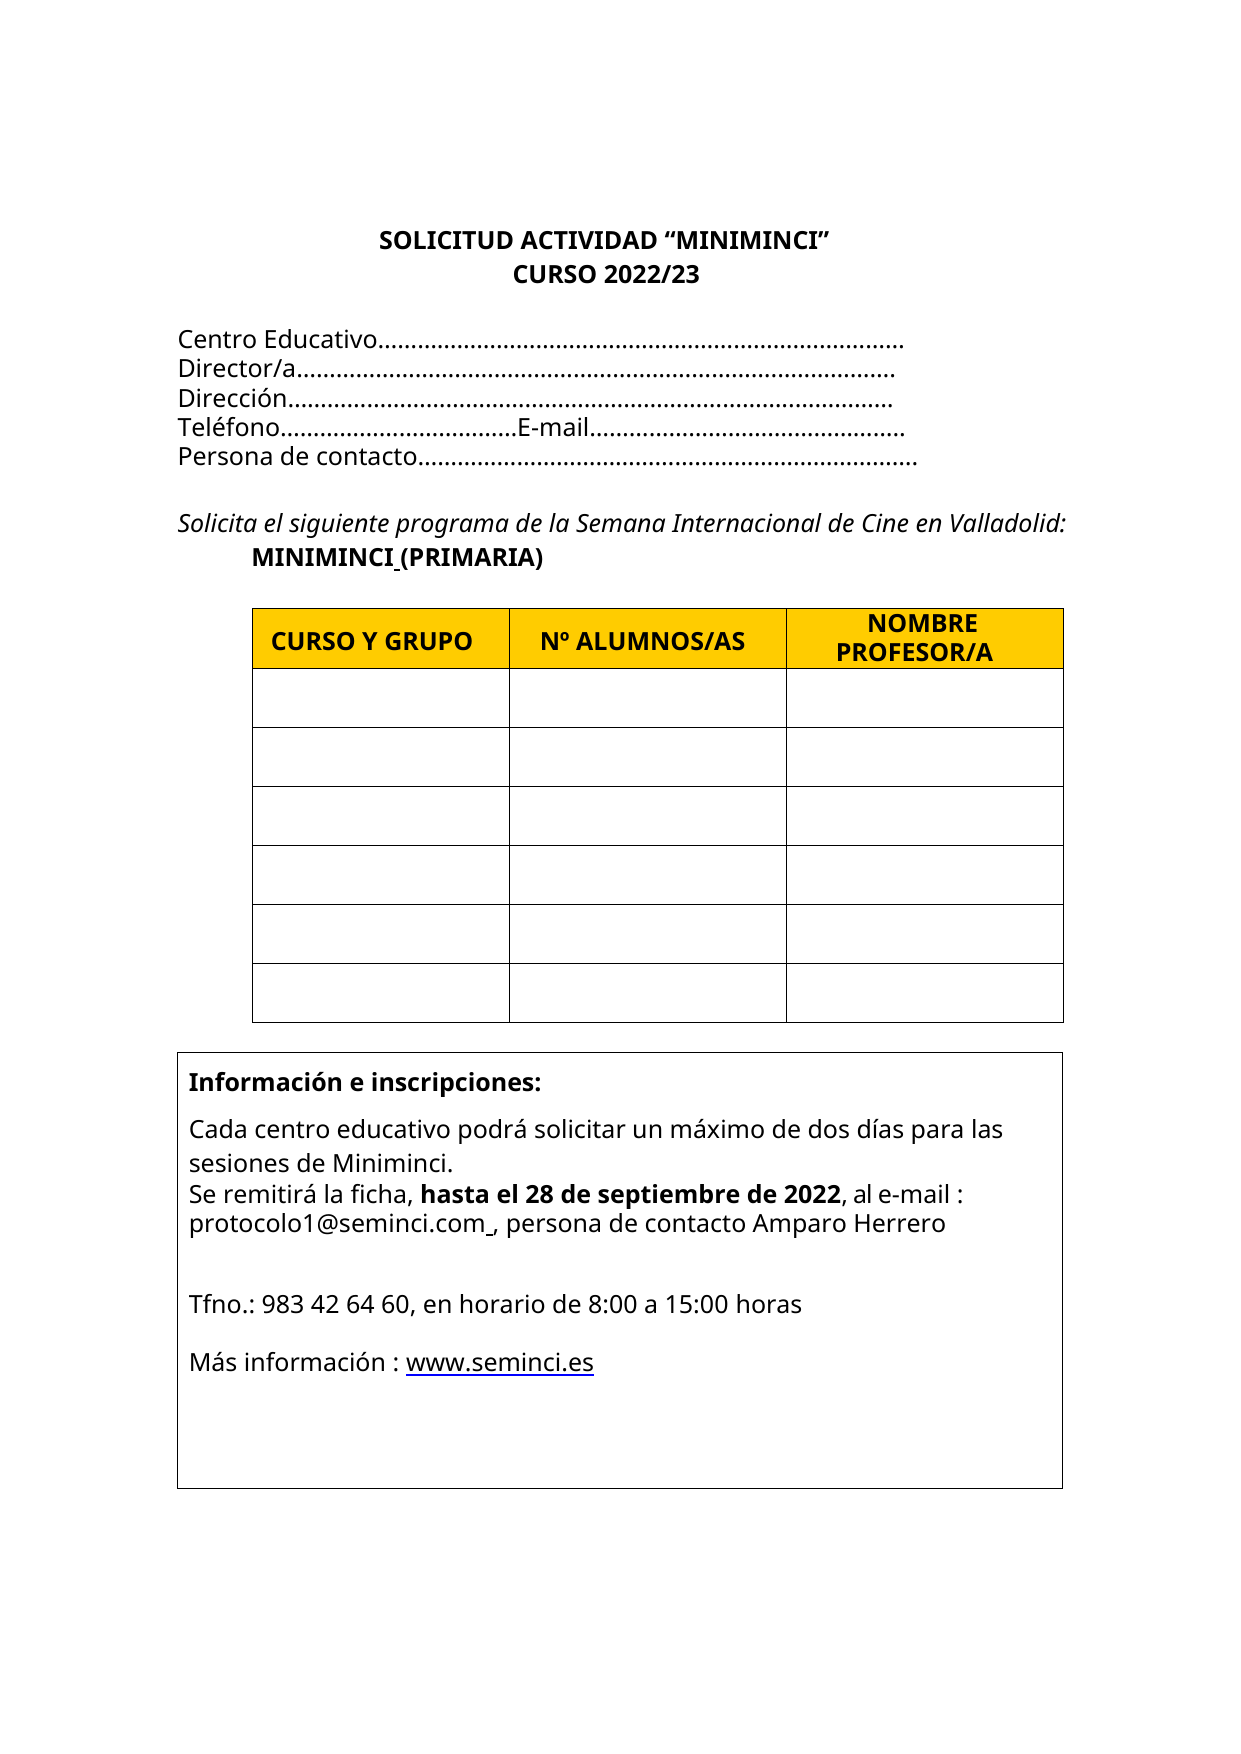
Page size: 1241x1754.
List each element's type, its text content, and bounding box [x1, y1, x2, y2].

text Persona de contacto…………………………………………………………………. [177, 442, 1076, 472]
table_cell [787, 787, 1063, 845]
table_header NOMBRE PROFESOR/A [787, 609, 1063, 668]
table_cell [510, 846, 786, 903]
table_cell [253, 905, 509, 963]
table_cell [787, 846, 1063, 903]
text SOLICITUD ACTIVIDAD “MINIMINCI” CURSO 2022/23 [379, 223, 863, 291]
text Teléfono………………………………E-mail………………………….…………….. [177, 413, 1076, 442]
table_cell [253, 669, 509, 727]
text MINIMINCI (PRIMARIA) [251, 540, 1076, 574]
table_cell [510, 964, 786, 1022]
table_cell [510, 905, 786, 963]
text Director/a……………………………………………………………….…..…………. [177, 354, 1076, 384]
table_cell [787, 964, 1063, 1022]
table_cell [253, 846, 509, 903]
table_header Nº ALUMNOS/AS [510, 609, 786, 668]
table_cell [787, 905, 1063, 963]
table_header CURSO Y GRUPO [253, 609, 509, 668]
text Dirección…………………………………………………………………..…………… [177, 384, 1076, 413]
table_cell [787, 669, 1063, 727]
text Solicita el siguiente programa de la Semana Internacional de Cine en Valladolid: [177, 506, 1076, 540]
table_cell [510, 728, 786, 786]
table_cell [787, 728, 1063, 786]
table_cell [253, 787, 509, 845]
text Centro Educativo…………………………………………………………..………… [177, 325, 1076, 354]
table_cell [510, 787, 786, 845]
table_cell [253, 728, 509, 786]
table_cell [510, 669, 786, 727]
table_cell [253, 964, 509, 1022]
